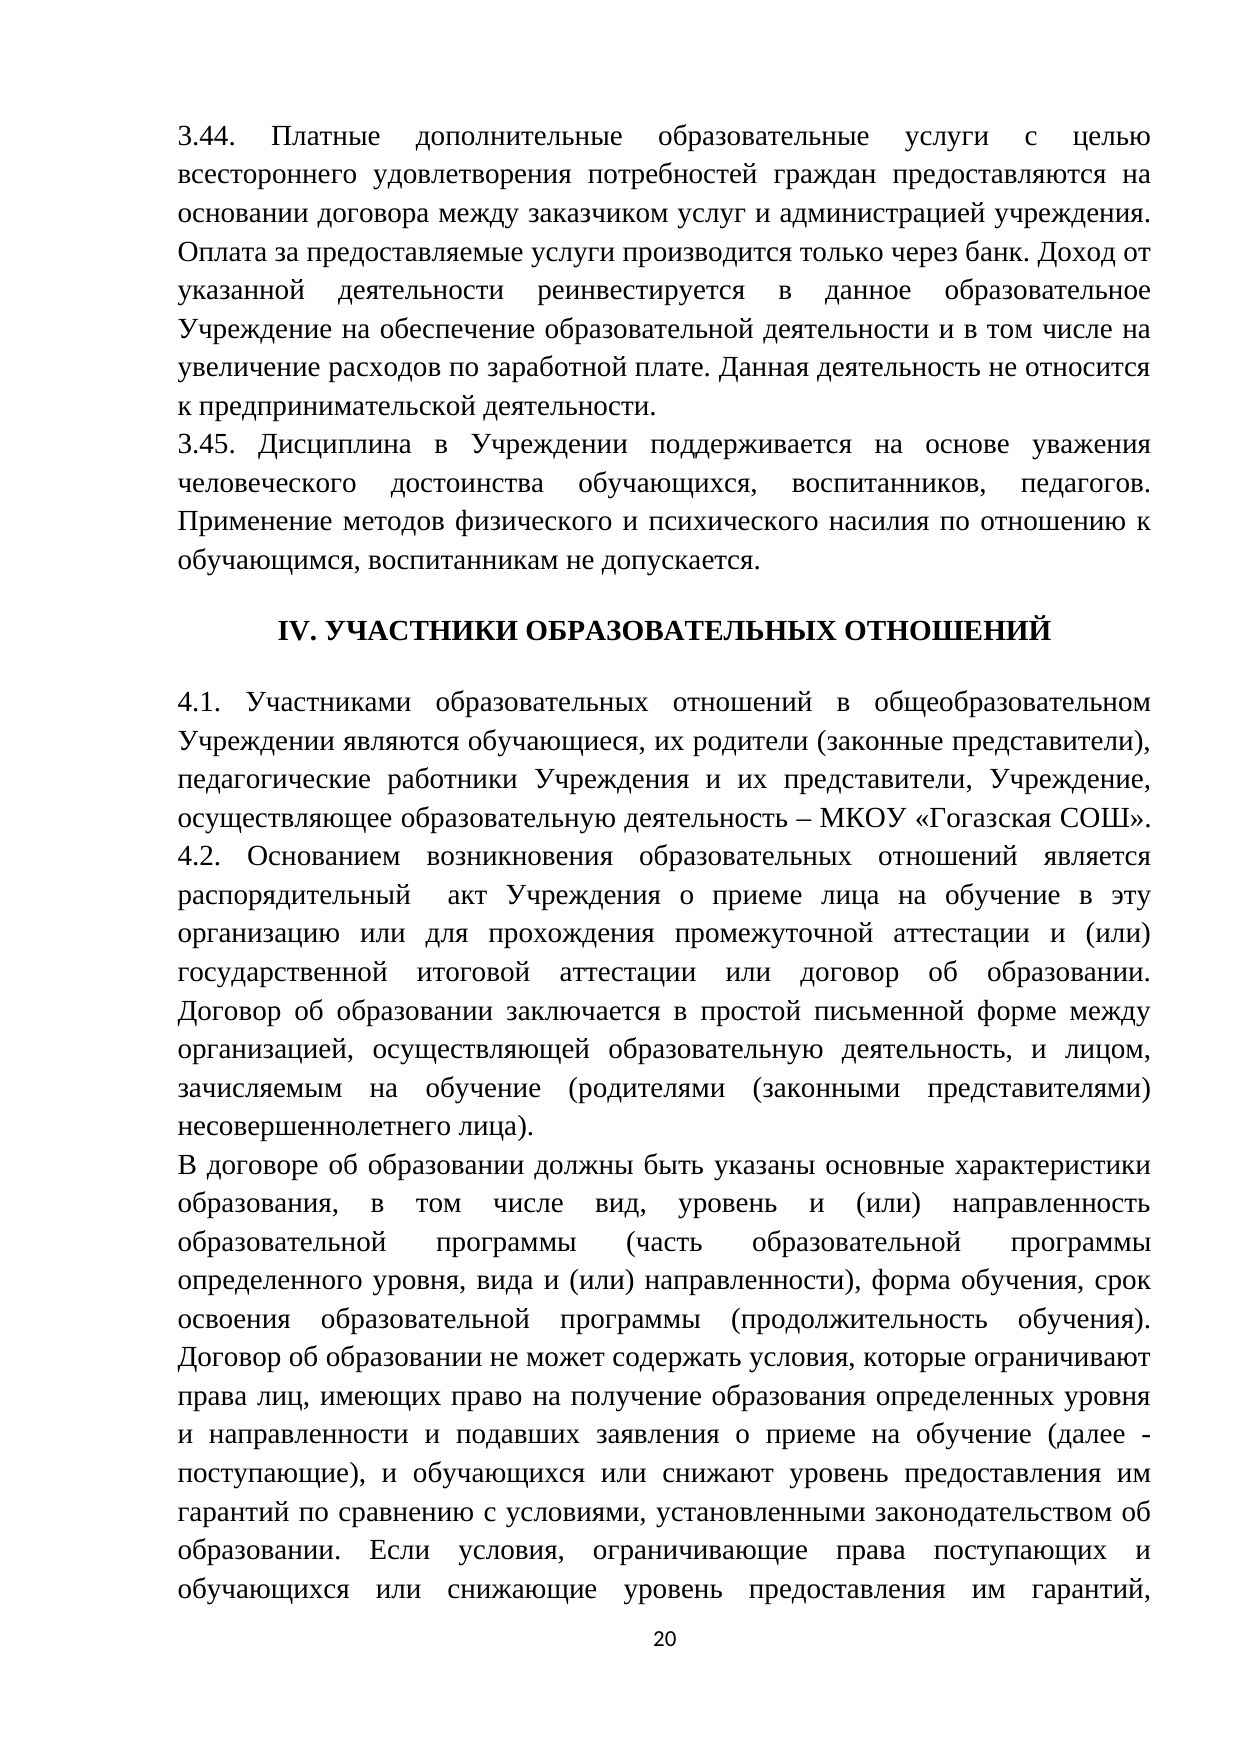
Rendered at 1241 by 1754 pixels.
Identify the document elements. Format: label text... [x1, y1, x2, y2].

text 3.45. Дисциплина в Учреждении поддерживается на основе уважения человеческого достоинства обучающихся, воспитанников, педагогов. Применение методов физического и психического насилия по отношению к обучающимся, воспитанникам не допускается. [177, 426, 1152, 576]
text 4.1. Участниками образовательных отношений в общеобразовательном Учреждении являются обучающиеся, их родители (законные представители), педагогические работники Учреждения и их представители, Учреждение, осуществляющее образовательную деятельность – МКОУ «Гогазская СОШ». 4.2. Основанием возникновения образовательных отношений является распорядительный акт Учреждения о приеме лица на обучение в эту организацию или для прохождения промежуточной аттестации и (или) государственной итоговой аттестации или договор об образовании. Договор об образовании заключается в простой письменной форме между организацией, осуществляющей образовательную деятельность, и лицом, зачисляемым на обучение (родителями (законными представителями) несовершеннолетнего лица). [177, 651, 1152, 1142]
text IV. УЧАСТНИКИ ОБРАЗОВАТЕЛЬНЫХ ОТНОШЕНИЙ [177, 613, 1152, 646]
text 3.44. Платные дополнительные образовательные услуги с целью всестороннего удовлетворения потребностей граждан предоставляются на основании договора между заказчиком услуг и администрацией учреждения. Оплата за предоставляемые услуги производится только через банк. Доход от указанной деятельности реинвестируется в данное образовательное Учреждение на обеспечение образовательной деятельности и в том числе на увеличение расходов по заработной плате. Данная деятельность не относится к предпринимательской деятельности. [177, 118, 1152, 421]
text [177, 1147, 1152, 1604]
